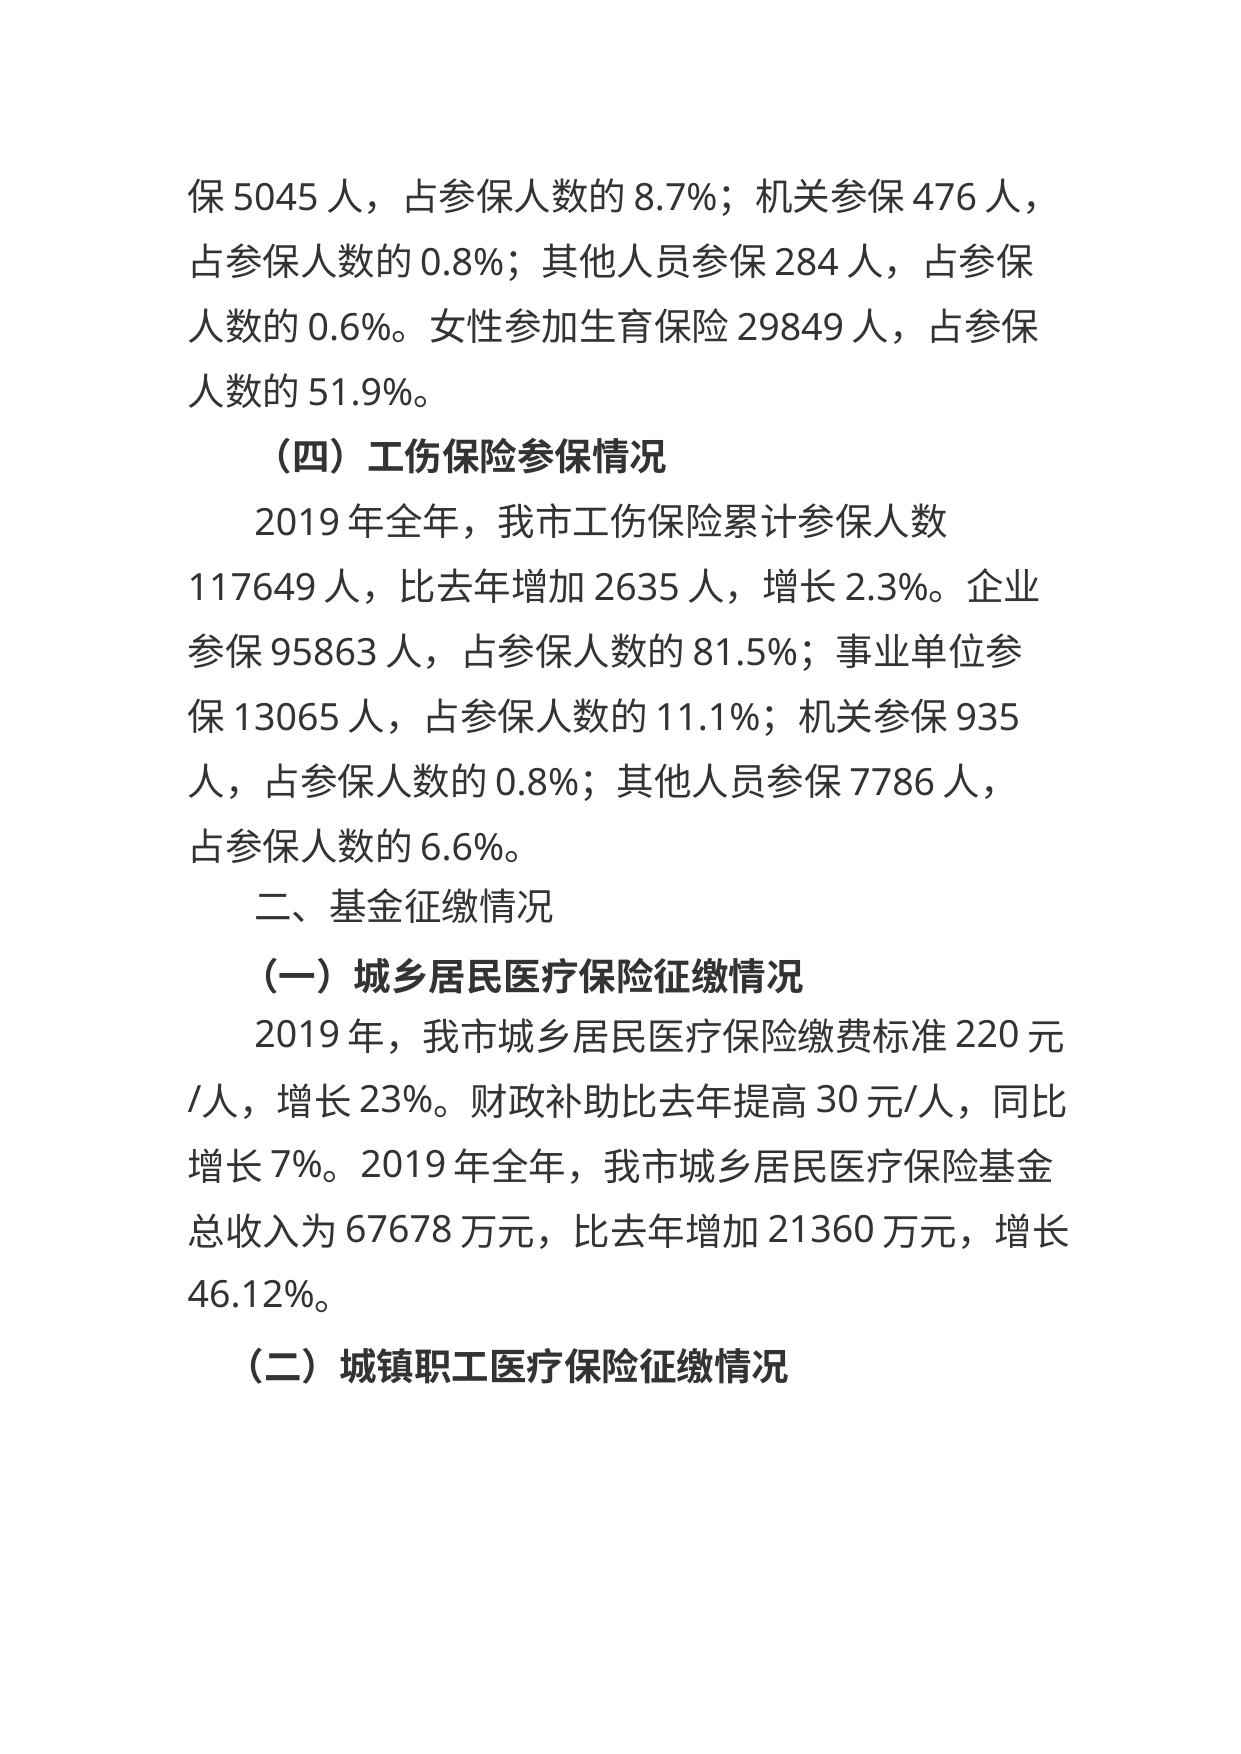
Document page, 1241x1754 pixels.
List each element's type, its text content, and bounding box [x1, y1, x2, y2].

text （四）工伤保险参保情况 [187, 422, 1053, 487]
text 二、基金征缴情况 [187, 877, 1053, 942]
text （一）城乡居民医疗保险征缴情况 [187, 942, 1053, 1007]
text 2019年全年，我市工伤保险累计参保人数117649人，比去年增加2635人，增长2.3%。企业参保95863人，占参保人数的81.5%；事业单位参保13065人，占参保人数的11.1%；机关参保935人，占参保人数的0.8%；其他人员参保7786人，占参保人数的6.6%。 [187, 487, 1053, 877]
text 2019年，我市城乡居民医疗保险缴费标准220元/人，增长23%。财政补助比去年提高30元/人，同比增长7%。2019年全年，我市城乡居民医疗保险基金总收入为67678万元，比去年增加21360万元，增长46.12%。 [187, 1007, 1071, 1332]
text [187, 162, 1053, 422]
text （二）城镇职工医疗保险征缴情况 [187, 1332, 1053, 1397]
